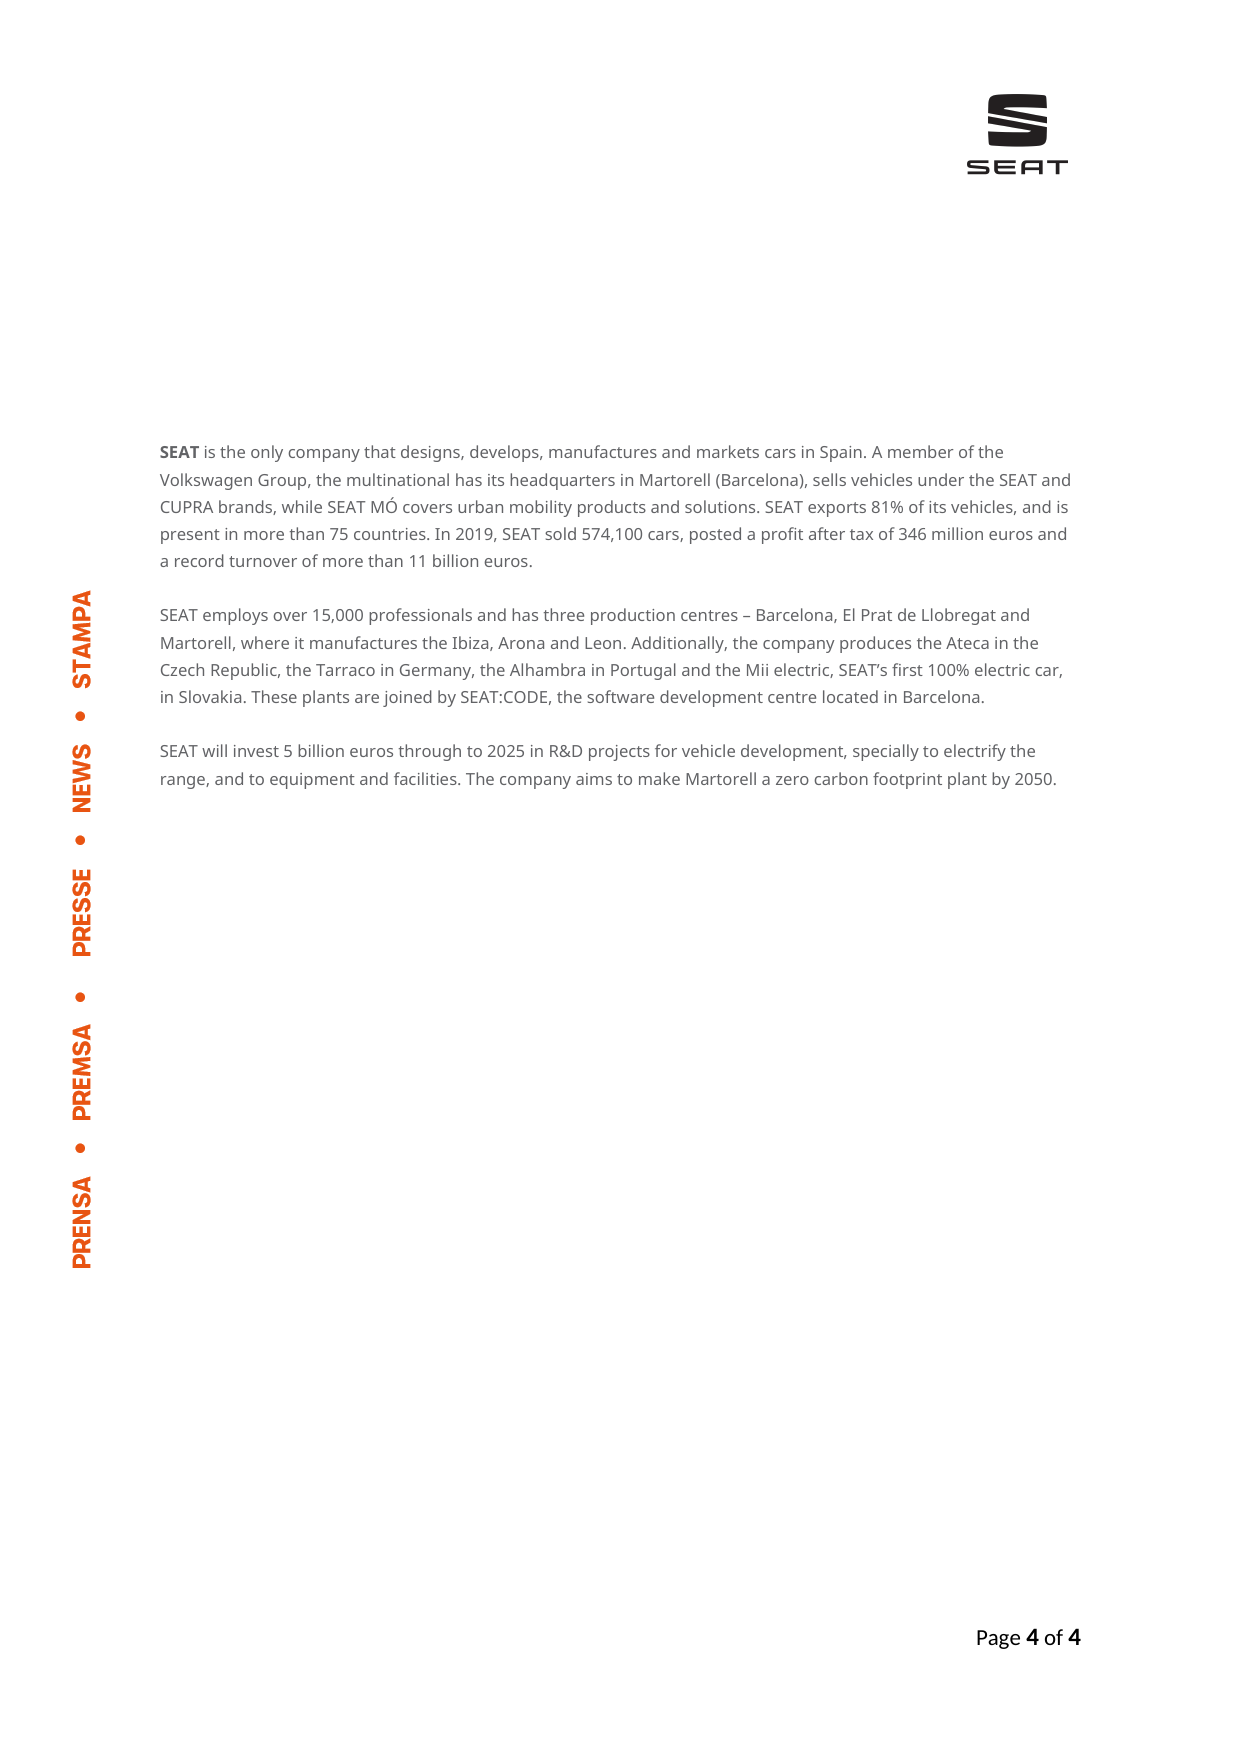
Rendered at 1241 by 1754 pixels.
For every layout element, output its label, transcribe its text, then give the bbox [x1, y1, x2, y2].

text SEAT employs over 15,000 professionals and has three production centres – Barcelona, El Prat de Llobregat and Martorell, where it manufactures the Ibiza, Arona and Leon. Additionally, the company produces the Ateca in the Czech Republic, the Tarraco in Germany, the Alhambra in Portugal and the Mii electric, SEAT’s first 100% electric car, in Slovakia. These plants are joined by SEAT:CODE, the software development centre located in Barcelona. [159, 604, 1081, 708]
picture [39, 517, 121, 1341]
text SEAT will invest 5 billion euros through to 2025 in R&D projects for vehicle development, specially to electrify the range, and to equipment and facilities. The company aims to make Martorell a zero carbon footprint plant by 2050. [159, 740, 1081, 790]
text SEAT is the only company that designs, develops, manufactures and markets cars in Spain. A member of the Volkswagen Group, the multinational has its headquarters in Martorell (Barcelona), sells vehicles under the SEAT and CUPRA brands, while SEAT MÓ covers urban mobility products and solutions. SEAT exports 81% of its vehicles, and is present in more than 75 countries. In 2019, SEAT sold 574,100 cars, posted a profit after tax of 346 million euros and a record turnover of more than 11 billion euros. [159, 441, 1081, 572]
